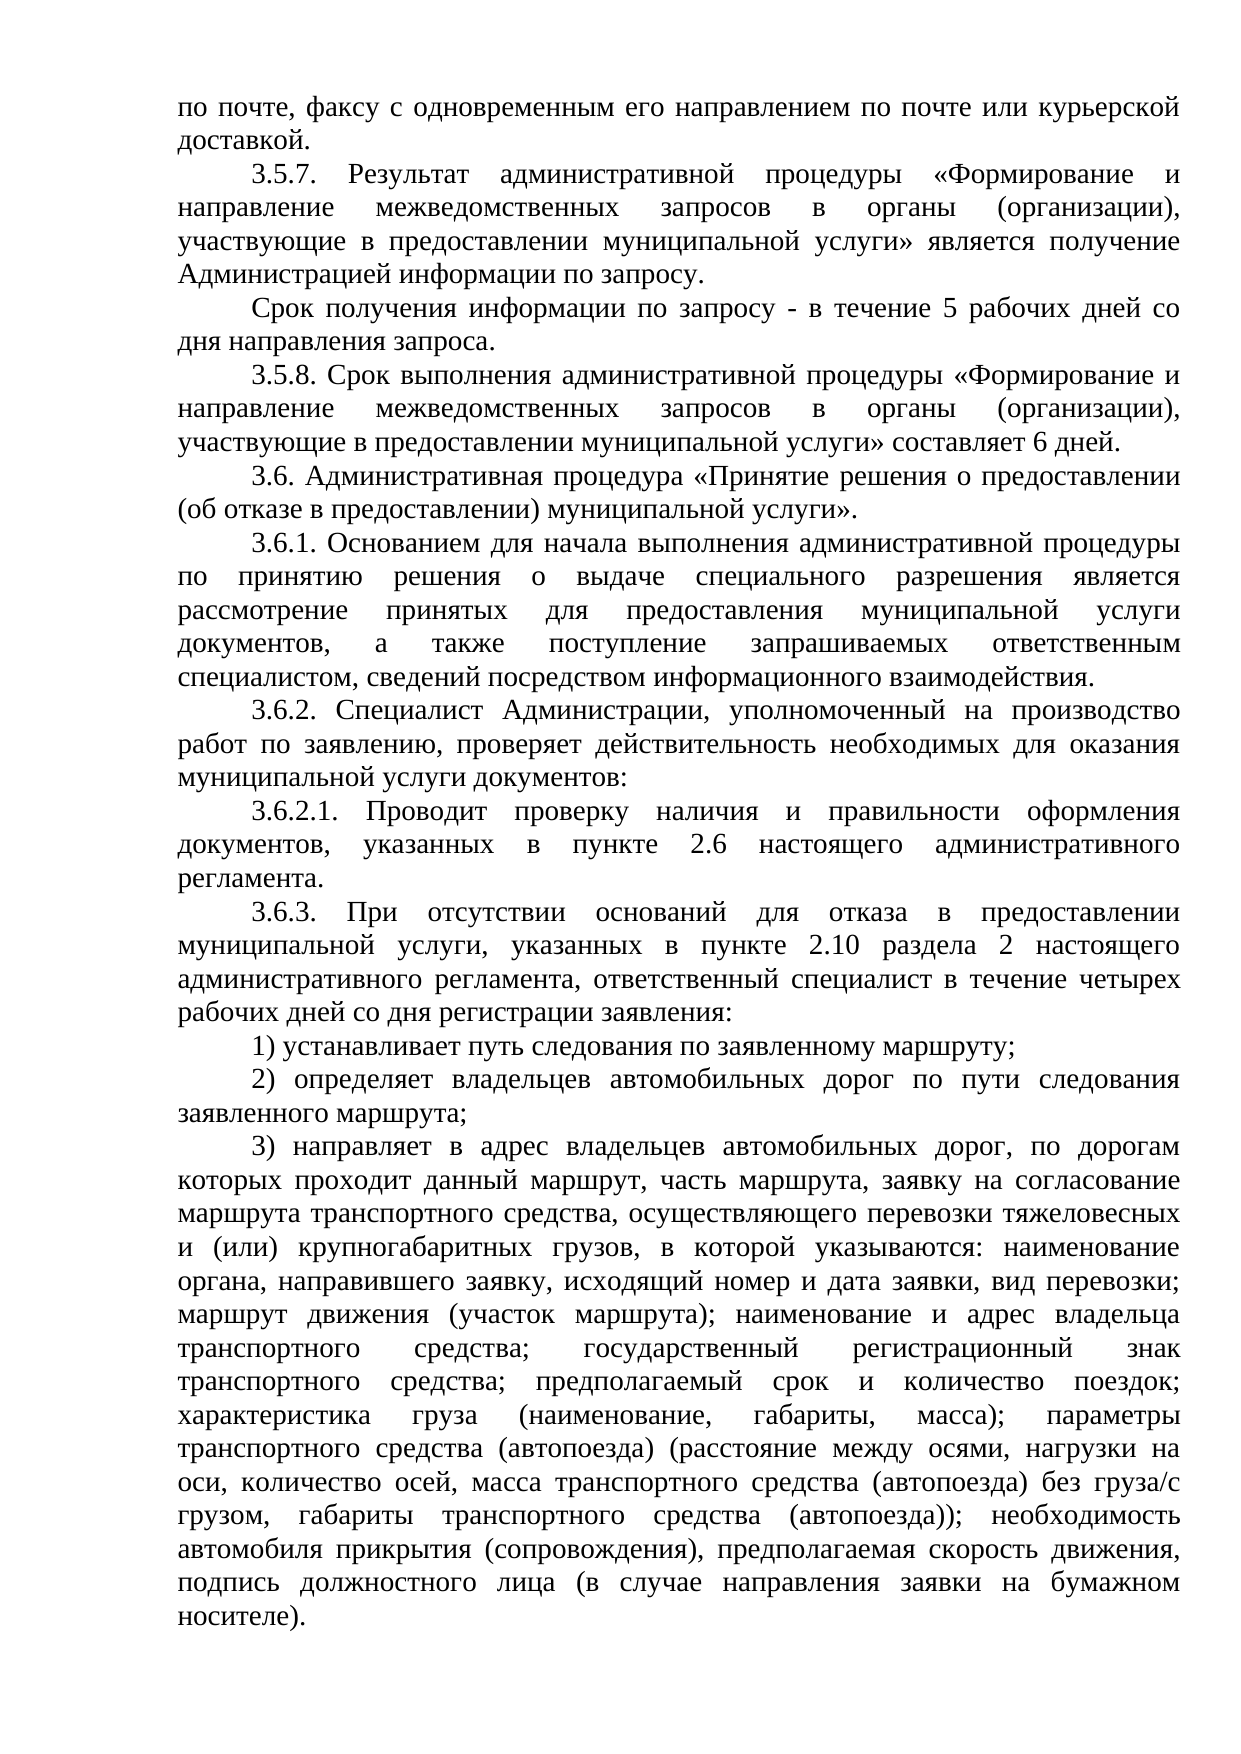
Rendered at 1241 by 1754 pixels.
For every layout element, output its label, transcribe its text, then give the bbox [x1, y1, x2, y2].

text 3.5.7. Результат административной процедуры «Формирование и направление межведомственных запросов в органы (организации), участвующие в предоставлении муниципальной услуги» является получение Администрацией информации по запросу. [177, 156, 1181, 290]
text 1) устанавливает путь следования по заявленному маршруту; [177, 1028, 1181, 1061]
text Срок получения информации по запросу - в течение 5 рабочих дней со дня направления запроса. [177, 290, 1181, 357]
text 3.5.8. Срок выполнения административной процедуры «Формирование и направление межведомственных запросов в органы (организации), участвующие в предоставлении муниципальной услуги» составляет 6 дней. [177, 357, 1181, 458]
text 3.6.1. Основанием для начала выполнения административной процедуры по принятию решения о выдаче специального разрешения является рассмотрение принятых для предоставления муниципальной услуги документов, а также поступление запрашиваемых ответственным специалистом, сведений посредством информационного взаимодействия. [177, 525, 1181, 692]
text 3.6.2.1. Проводит проверку наличия и правильности оформления документов, указанных в пункте 2.6 настоящего административного регламента. [177, 793, 1181, 894]
text 2) определяет владельцев автомобильных дорог по пути следования заявленного маршрута; [177, 1061, 1181, 1128]
text 3.6.3. При отсутствии оснований для отказа в предоставлении муниципальной услуги, указанных в пункте 2.10 раздела 2 настоящего административного регламента, ответственный специалист в течение четырех рабочих дней со дня регистрации заявления: [177, 894, 1181, 1028]
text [177, 89, 1181, 156]
text 3) направляет в адрес владельцев автомобильных дорог, по дорогам которых проходит данный маршрут, часть маршрута, заявку на согласование маршрута транспортного средства, осуществляющего перевозки тяжеловесных и (или) крупногабаритных грузов, в которой указываются: наименование органа, направившего заявку, исходящий номер и дата заявки, вид перевозки; маршрут движения (участок маршрута); наименование и адрес владельца транспортного средства; государственный регистрационный знак транспортного средства; предполагаемый срок и количество поездок; характеристика груза (наименование, габариты, масса); параметры транспортного средства (автопоезда) (расстояние между осями, нагрузки на оси, количество осей, масса транспортного средства (автопоезда) без груза/с грузом, габариты транспортного средства (автопоезда)); необходимость автомобиля прикрытия (сопровождения), предполагаемая скорость движения, подпись должностного лица (в случае направления заявки на бумажном носителе). [177, 1128, 1181, 1632]
text 3.6. Административная процедура «Принятие решения о предоставлении (об отказе в предоставлении) муниципальной услуги». [177, 458, 1181, 525]
text 3.6.2. Специалист Администрации, уполномоченный на производство работ по заявлению, проверяет действительность необходимых для оказания муниципальной услуги документов: [177, 692, 1181, 793]
